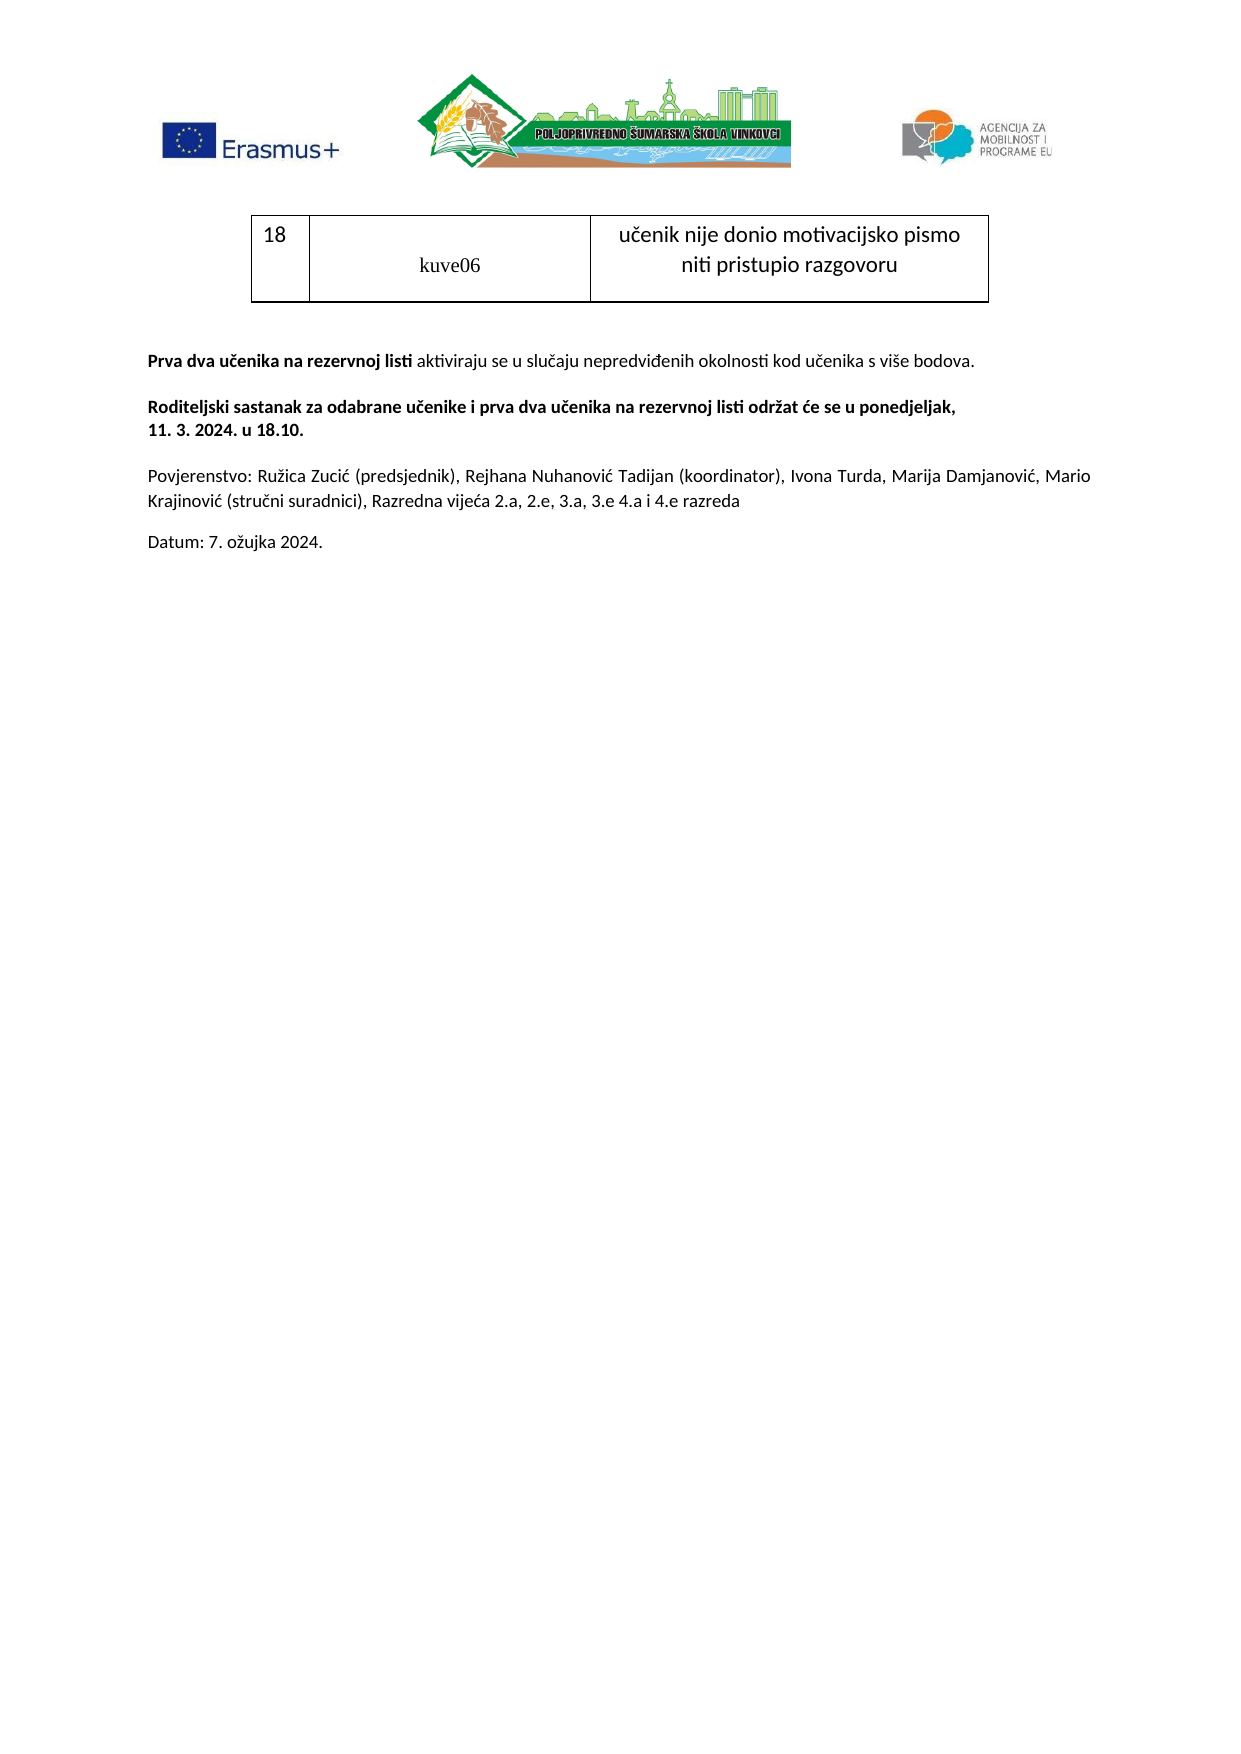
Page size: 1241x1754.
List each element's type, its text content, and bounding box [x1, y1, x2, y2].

text Prva dva učenika na rezervnoj listi aktiviraju se u slučaju nepredviđenih okolnosti kod učenika s više bodova. [148, 349, 1093, 372]
picture [416, 73, 792, 168]
table_cell kuve06 [310, 216, 590, 301]
text Povjerenstvo: Ružica Zucić (predsjednik), Rejhana Nuhanović Tadijan (koordinator), Ivona Turda, Marija Damjanović, Mario Krajinović (stručni suradnici), Razredna vijeća 2.a, 2.e, 3.a, 3.e 4.a i 4.e razreda [148, 464, 1093, 512]
text Roditeljski sastanak za odabrane učenike i prva dva učenika na rezervnoj listi održat će se u ponedjeljak, [148, 395, 1093, 418]
picture [900, 108, 1052, 168]
table_cell 18 [252, 216, 309, 301]
text Datum: 7. ožujka 2024. [148, 530, 1093, 553]
table_cell učenik nije donio motivacijsko pismo niti pristupio razgovoru [591, 216, 988, 301]
text 11. 3. 2024. u 18.10. [148, 418, 1093, 441]
picture [152, 112, 349, 168]
